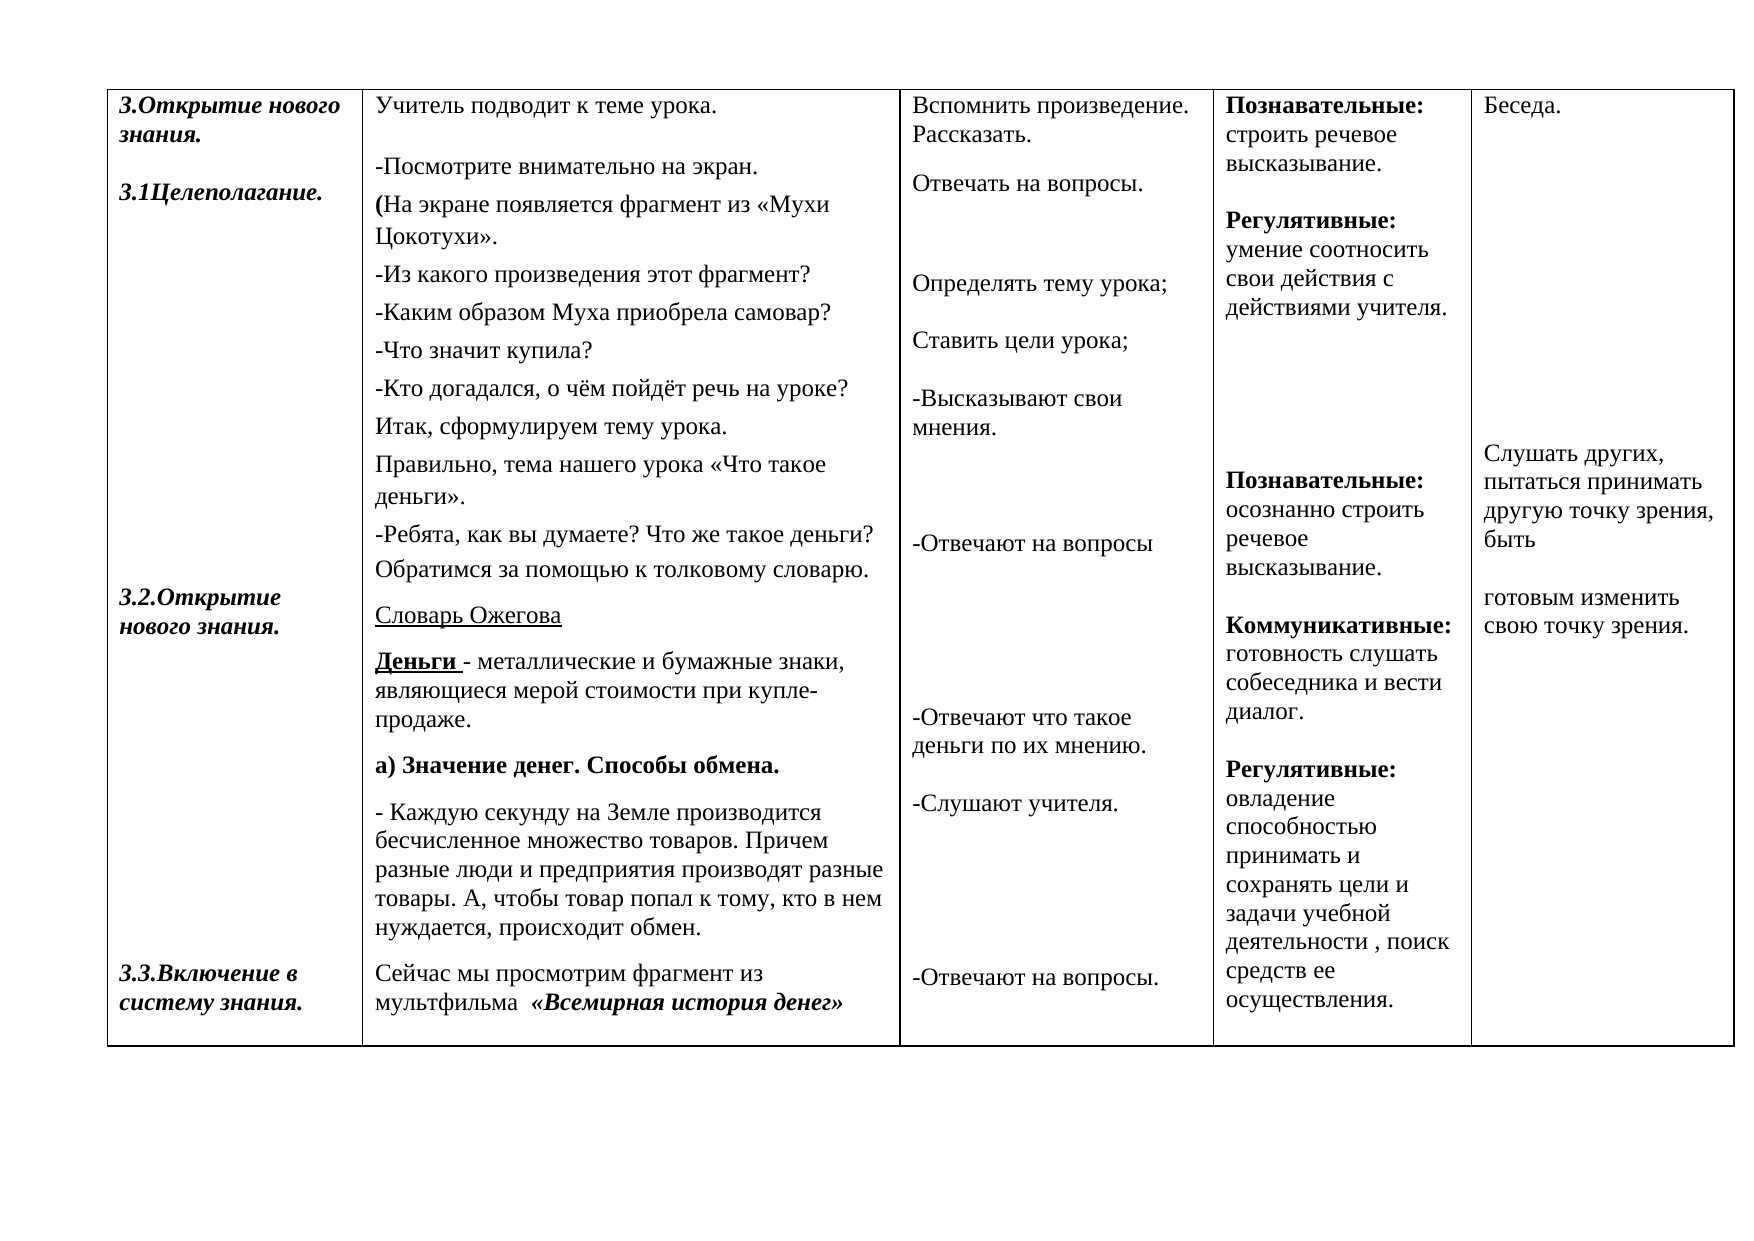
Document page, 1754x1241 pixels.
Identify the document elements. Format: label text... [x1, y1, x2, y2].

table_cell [1472, 90, 1733, 1045]
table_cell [901, 90, 1213, 1045]
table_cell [108, 90, 362, 1045]
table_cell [1214, 90, 1471, 1045]
